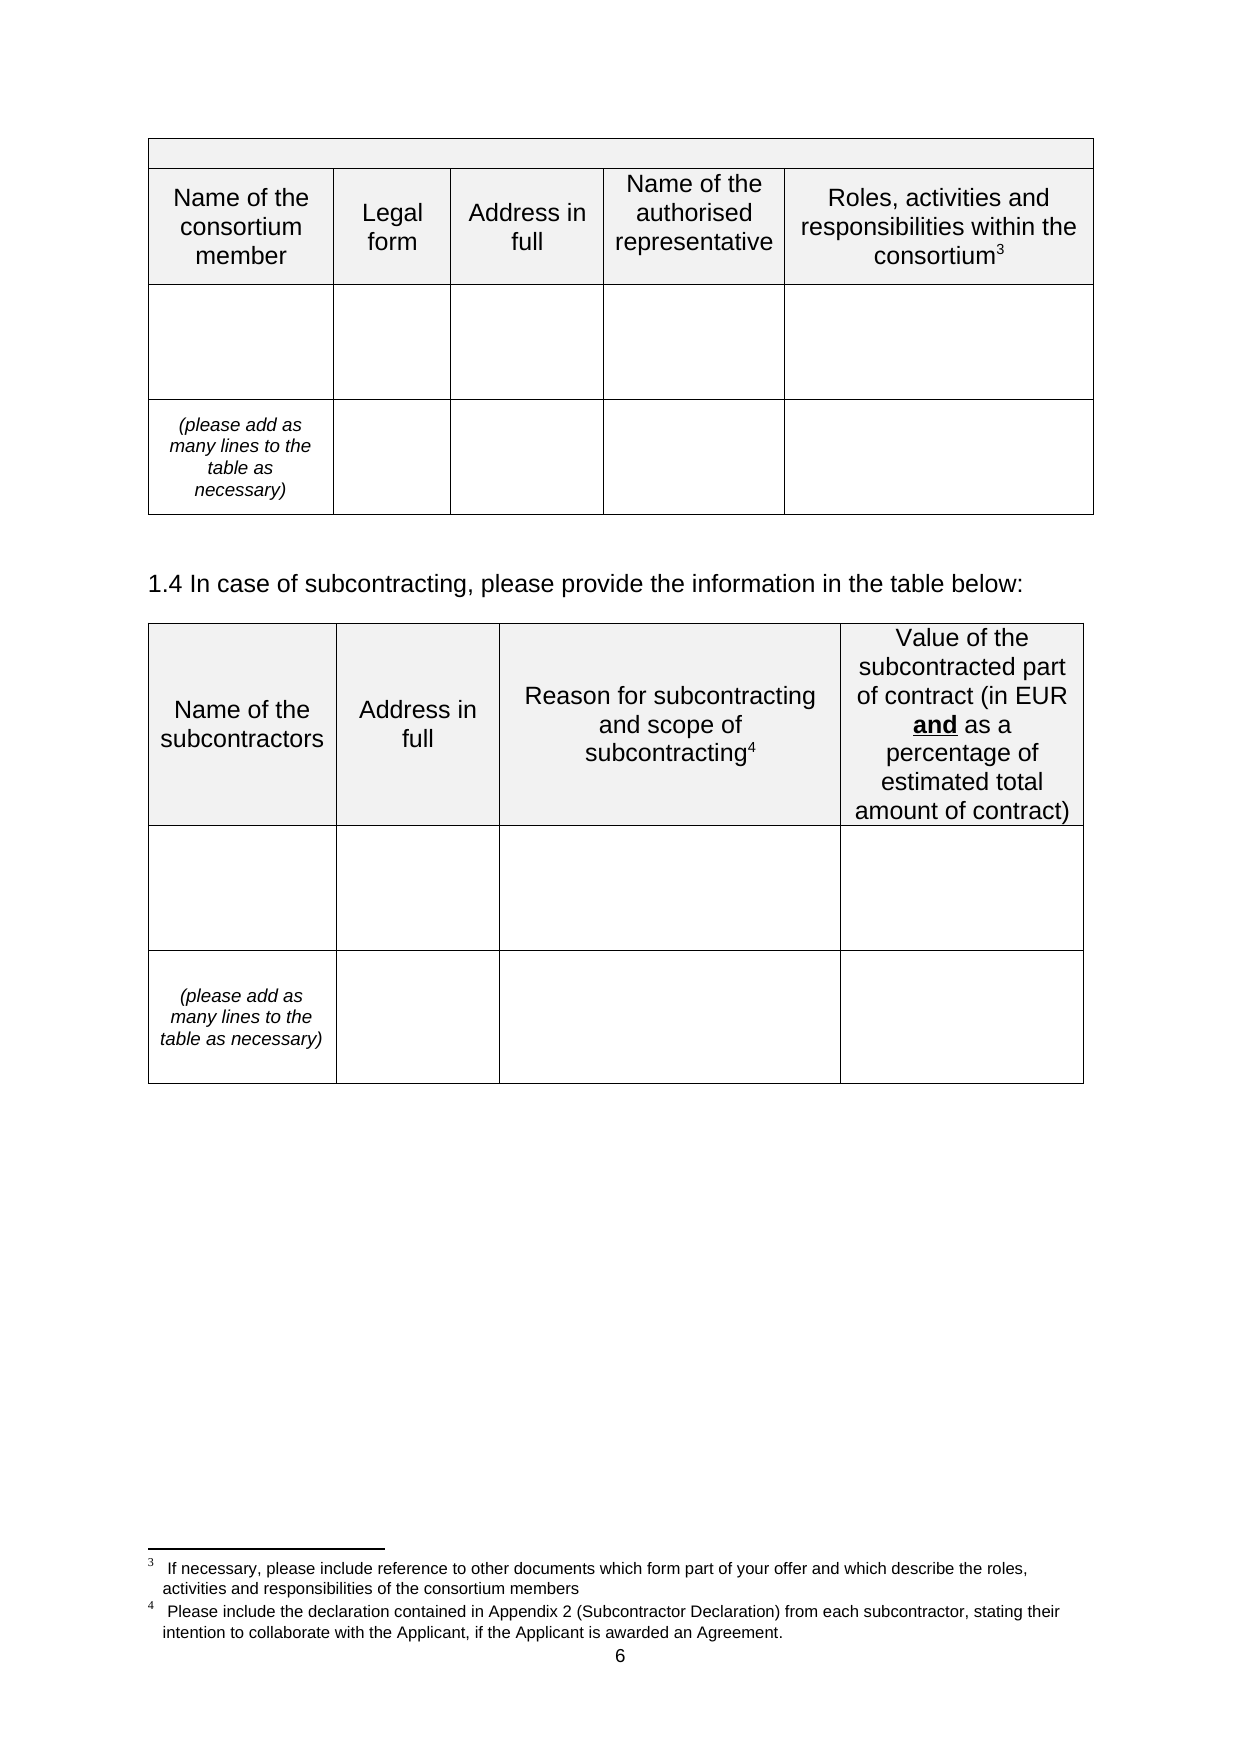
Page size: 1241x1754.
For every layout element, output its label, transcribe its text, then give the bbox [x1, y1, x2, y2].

table_cell [500, 826, 840, 950]
table_cell [334, 400, 450, 514]
table_cell Legal form [334, 169, 450, 284]
table_header Name of the subcontractors [149, 624, 336, 825]
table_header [149, 139, 1093, 168]
table_header Address in full [337, 624, 499, 825]
table_cell [841, 826, 1083, 950]
table_cell [337, 951, 499, 1083]
table_cell [149, 826, 336, 950]
table_cell [337, 826, 499, 950]
table_cell [785, 400, 1093, 514]
table_cell [785, 285, 1093, 399]
table_cell [149, 285, 333, 399]
table_cell [451, 285, 603, 399]
table_cell (please add as many lines to the table as necessary) [149, 400, 333, 514]
table_cell [451, 400, 603, 514]
table_cell Name of the authorised representative [604, 169, 784, 284]
table_cell [334, 285, 450, 399]
text 1.4 In case of subcontracting, please provide the information in the table below: [148, 568, 1092, 597]
table_cell Name of the consortium member [149, 169, 333, 284]
table_cell [500, 951, 840, 1083]
table_header Value of the subcontracted part of contract (in EUR and as a percentage of estimated total amount of contract) [841, 624, 1083, 825]
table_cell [785, 169, 1093, 284]
table_cell (please add as many lines to the table as necessary) [149, 951, 336, 1083]
table_header Reason for subcontracting and scope of subcontracting [500, 624, 840, 825]
table_cell [841, 951, 1083, 1083]
table_cell [604, 400, 784, 514]
table_cell Address in full [451, 169, 603, 284]
table_cell [604, 285, 784, 399]
